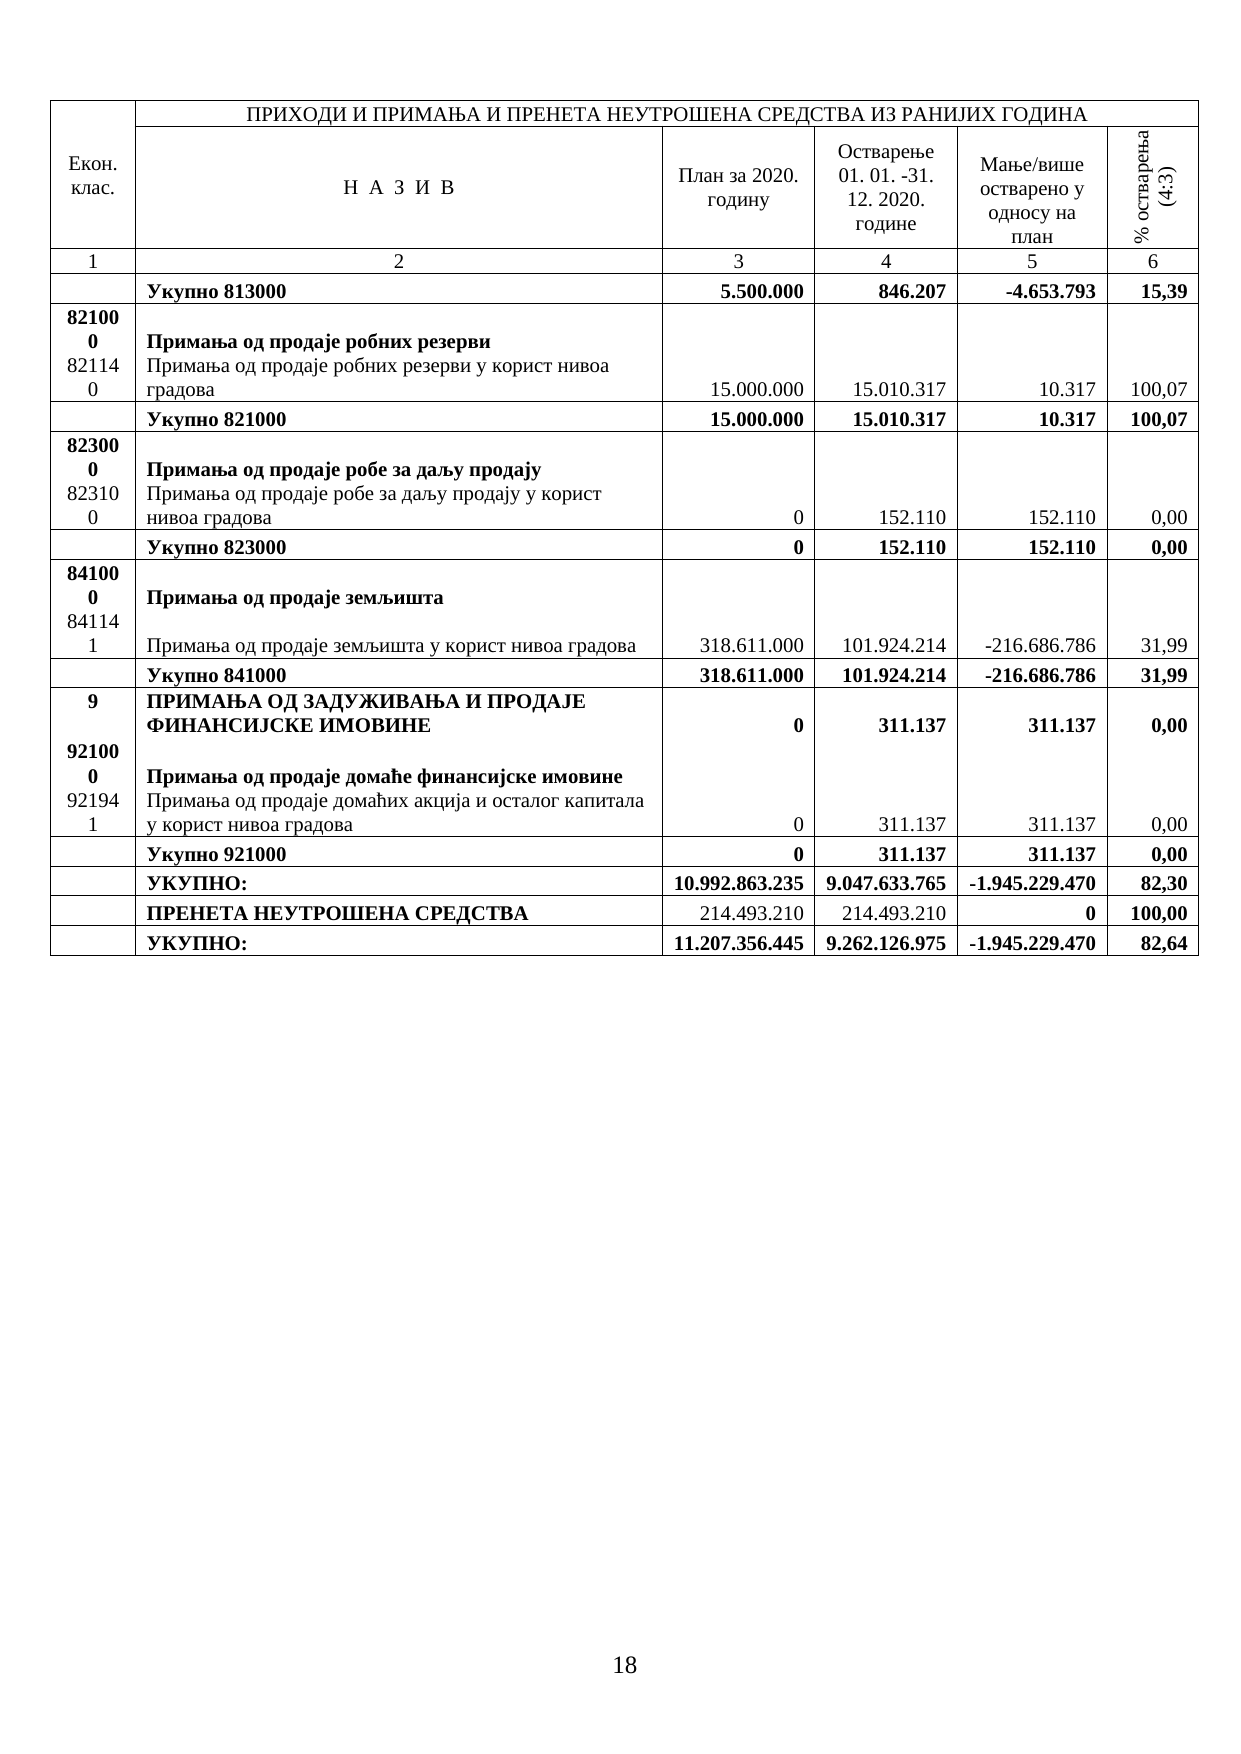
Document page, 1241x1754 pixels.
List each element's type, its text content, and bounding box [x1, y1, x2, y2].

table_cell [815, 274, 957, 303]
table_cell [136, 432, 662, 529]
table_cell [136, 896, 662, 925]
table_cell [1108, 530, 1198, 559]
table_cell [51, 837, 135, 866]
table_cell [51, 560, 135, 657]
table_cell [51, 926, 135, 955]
table_cell Остварење 01. 01. -31. 12. 2020. године [815, 127, 957, 248]
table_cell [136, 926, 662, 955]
table_cell 3 [663, 249, 814, 273]
table_cell % остварења (4:3) [1108, 127, 1198, 248]
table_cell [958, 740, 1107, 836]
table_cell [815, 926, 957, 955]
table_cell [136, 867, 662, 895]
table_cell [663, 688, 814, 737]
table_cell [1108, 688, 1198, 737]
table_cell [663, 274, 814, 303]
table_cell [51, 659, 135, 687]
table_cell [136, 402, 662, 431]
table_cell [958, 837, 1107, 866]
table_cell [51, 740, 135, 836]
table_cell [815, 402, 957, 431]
table_cell Н А З И В [136, 127, 662, 248]
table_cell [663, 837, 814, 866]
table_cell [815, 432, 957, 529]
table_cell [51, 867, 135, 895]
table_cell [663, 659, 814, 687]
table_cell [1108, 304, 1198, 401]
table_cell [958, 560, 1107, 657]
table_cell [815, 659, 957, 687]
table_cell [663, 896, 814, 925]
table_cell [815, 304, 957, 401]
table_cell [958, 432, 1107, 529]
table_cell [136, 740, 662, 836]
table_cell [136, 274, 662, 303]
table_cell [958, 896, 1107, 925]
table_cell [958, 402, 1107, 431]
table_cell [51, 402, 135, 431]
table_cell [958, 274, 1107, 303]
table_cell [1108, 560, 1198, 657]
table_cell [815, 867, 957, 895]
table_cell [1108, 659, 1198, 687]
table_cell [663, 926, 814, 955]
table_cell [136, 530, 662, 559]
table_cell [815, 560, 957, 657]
table_cell 2 [136, 249, 662, 273]
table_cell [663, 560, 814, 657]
table_cell 1 [51, 249, 135, 273]
table_header ПРИХОДИ И ПРИМАЊА И ПРЕНЕТА НЕУТРОШЕНА СРЕДСТВА ИЗ РАНИЈИХ ГОДИНА [136, 101, 1198, 126]
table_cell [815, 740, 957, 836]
table_cell [958, 127, 1107, 151]
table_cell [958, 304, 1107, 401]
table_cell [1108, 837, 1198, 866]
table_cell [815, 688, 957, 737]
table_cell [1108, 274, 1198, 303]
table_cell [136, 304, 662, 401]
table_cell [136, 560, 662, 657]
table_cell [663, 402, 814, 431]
table_cell 5 [958, 249, 1107, 273]
table_cell План за 2020. годину [663, 127, 814, 248]
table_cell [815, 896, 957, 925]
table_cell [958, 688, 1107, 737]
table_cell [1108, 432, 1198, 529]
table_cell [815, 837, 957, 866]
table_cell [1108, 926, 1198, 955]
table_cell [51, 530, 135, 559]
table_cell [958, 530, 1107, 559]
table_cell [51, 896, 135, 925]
table_cell 4 [815, 249, 957, 273]
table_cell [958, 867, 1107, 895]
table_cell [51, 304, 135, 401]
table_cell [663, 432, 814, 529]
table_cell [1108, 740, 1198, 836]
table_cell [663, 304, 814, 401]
table_cell 6 [1108, 249, 1198, 273]
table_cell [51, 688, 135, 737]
table_cell Мање/више остварено у односу на план [958, 151, 1107, 248]
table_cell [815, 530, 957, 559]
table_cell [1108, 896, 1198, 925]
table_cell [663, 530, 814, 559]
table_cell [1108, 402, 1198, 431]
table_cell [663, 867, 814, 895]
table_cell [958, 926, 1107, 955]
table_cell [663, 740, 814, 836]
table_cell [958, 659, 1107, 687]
table_header Екон. клас. [51, 101, 135, 248]
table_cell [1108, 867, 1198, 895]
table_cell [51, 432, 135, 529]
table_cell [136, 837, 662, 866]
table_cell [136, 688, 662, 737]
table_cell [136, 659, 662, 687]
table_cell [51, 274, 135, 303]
